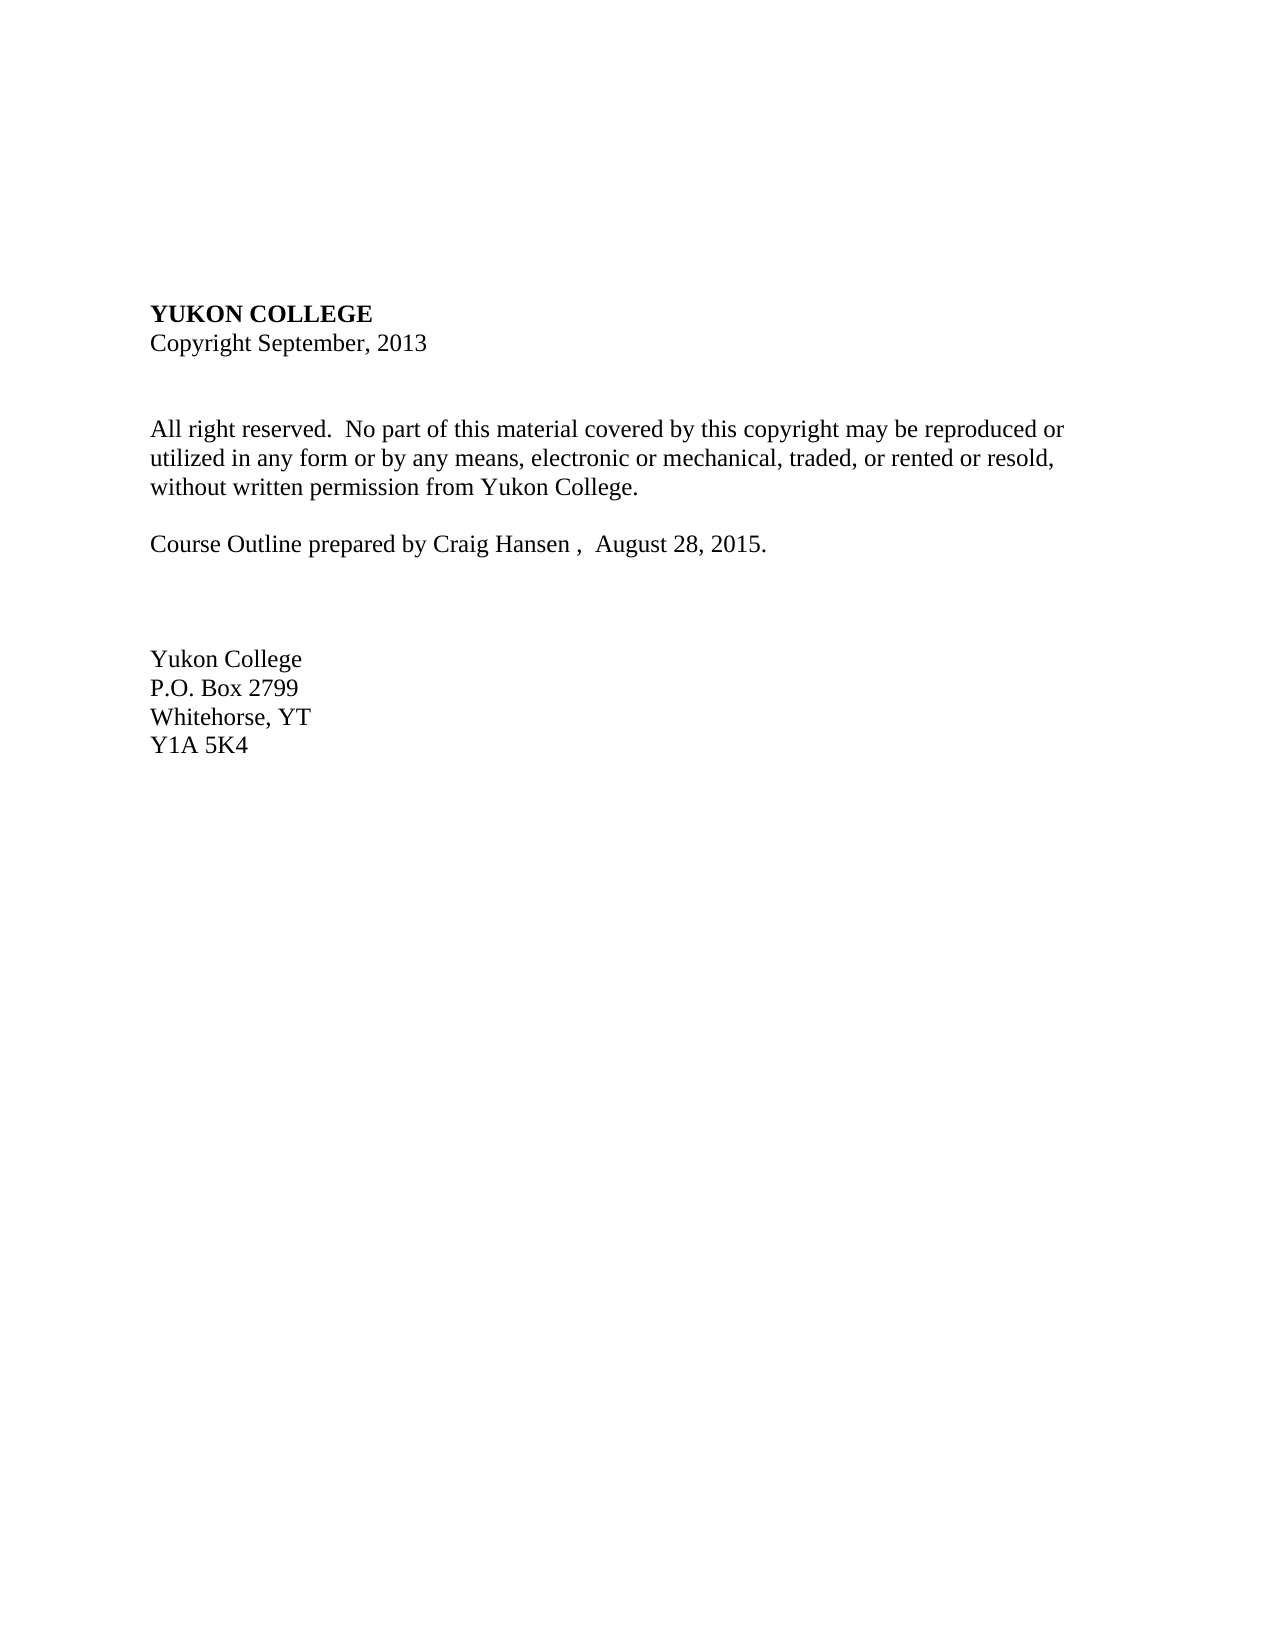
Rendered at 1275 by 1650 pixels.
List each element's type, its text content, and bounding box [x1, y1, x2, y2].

text P.O. Box 2799 [150, 673, 1125, 702]
text Y1A 5K4 [150, 730, 1125, 759]
text YUKON COLLEGE [150, 299, 1125, 328]
text All right reserved. No part of this material covered by this copyright may be reproduced or utilized in any form or by any means, electronic or mechanical, traded, or rented or resold, without written permission from Yukon College. [150, 414, 1125, 500]
text Copyright September, 2013 [150, 328, 1125, 357]
text Yukon College [150, 644, 1125, 673]
text Whitehorse, YT [150, 702, 1125, 730]
text Course Outline prepared by Craig Hansen , August 28, 2015. [150, 529, 1125, 558]
